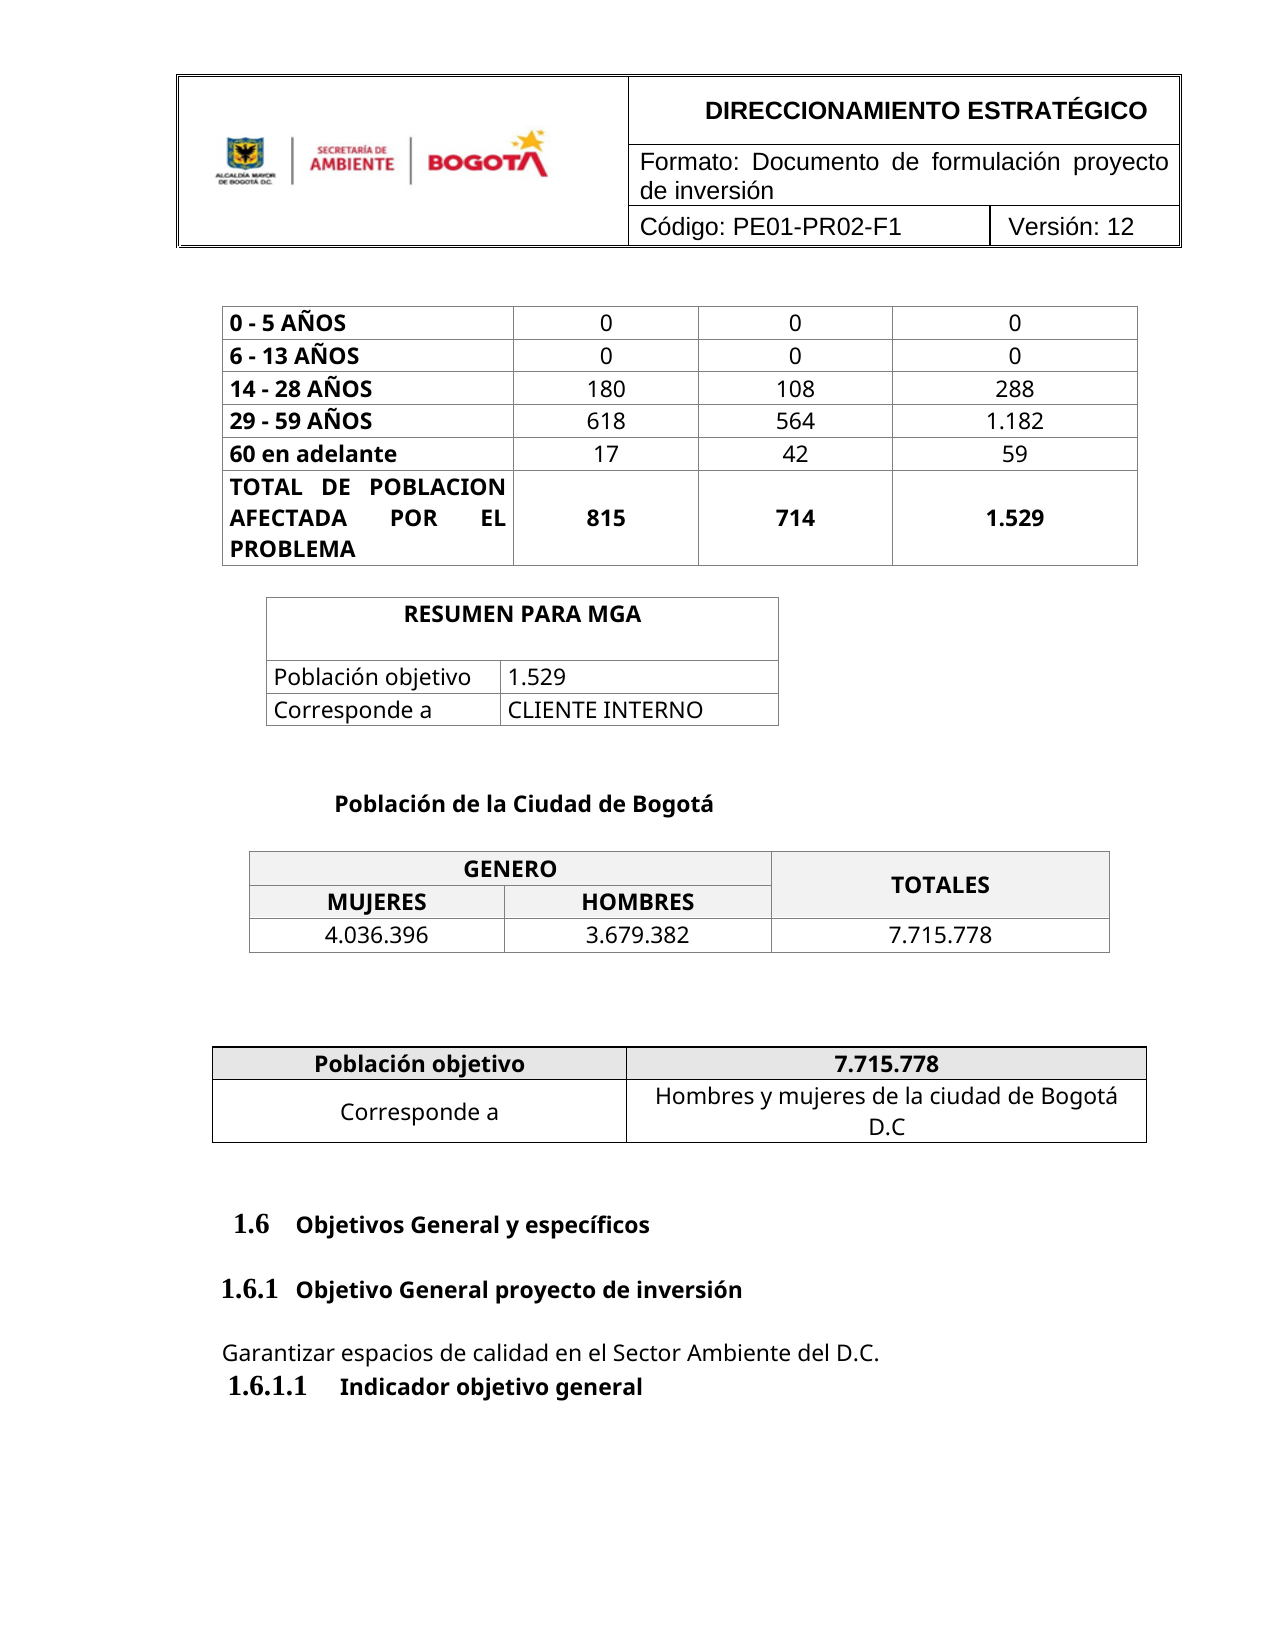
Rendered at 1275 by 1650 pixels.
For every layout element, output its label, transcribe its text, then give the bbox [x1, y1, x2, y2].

table_cell 0 [893, 307, 1137, 338]
table_cell 1.182 [893, 405, 1137, 437]
list Objetivos General y específicos [233, 1206, 1137, 1240]
table_cell 0 [699, 340, 892, 371]
table_cell 180 [514, 372, 698, 404]
list Indicador objetivo general [227, 1368, 1137, 1402]
table_cell 0 [893, 340, 1137, 371]
table_cell 29 - 59 AÑOS [223, 405, 513, 437]
table_cell 618 [514, 405, 698, 437]
table_cell 4.036.396 [250, 919, 504, 952]
table_cell 59 [893, 438, 1137, 470]
table_cell 108 [699, 372, 892, 404]
picture [189, 102, 580, 219]
text Garantizar espacios de calidad en el Sector Ambiente del D.C. [222, 1336, 1137, 1368]
table_cell 3.679.382 [505, 919, 771, 952]
table_cell 42 [699, 438, 892, 470]
table_cell Población objetivo [267, 661, 500, 693]
table_cell 815 [514, 471, 698, 564]
table_cell 714 [699, 471, 892, 564]
table_cell CLIENTE INTERNO [501, 694, 778, 725]
table_cell Corresponde a [267, 694, 500, 725]
table_cell 14 - 28 AÑOS [223, 372, 513, 404]
table_cell 6 - 13 AÑOS [223, 340, 513, 371]
table_cell MUJERES [250, 886, 504, 917]
table_header Población objetivo [213, 1048, 626, 1079]
table_cell 17 [514, 438, 698, 470]
table_cell 0 [514, 340, 698, 371]
table_cell Hombres y mujeres de la ciudad de Bogotá D.C [627, 1080, 1146, 1142]
list Objetivo General proyecto de inversión [220, 1271, 1137, 1305]
text Población de la Ciudad de Bogotá [334, 788, 1137, 820]
table_header GENERO [250, 852, 771, 885]
table_cell 0 - 5 AÑOS [223, 307, 513, 338]
table_cell 1.529 [501, 661, 778, 693]
table_cell 288 [893, 372, 1137, 404]
table_header TOTALES [772, 852, 1109, 917]
table_cell HOMBRES [505, 886, 771, 917]
table_cell 1.529 [893, 471, 1137, 564]
table_cell 0 [699, 307, 892, 338]
table_cell TOTAL DE POBLACION AFECTADA POR EL PROBLEMA [223, 471, 513, 564]
table_cell Corresponde a [213, 1080, 626, 1142]
table_cell 7.715.778 [772, 919, 1109, 952]
table_header RESUMEN PARA MGA [267, 598, 778, 660]
table_cell 60 en adelante [223, 438, 513, 470]
table_cell 564 [699, 405, 892, 437]
table_header 7.715.778 [627, 1048, 1146, 1079]
table_cell 0 [514, 307, 698, 338]
